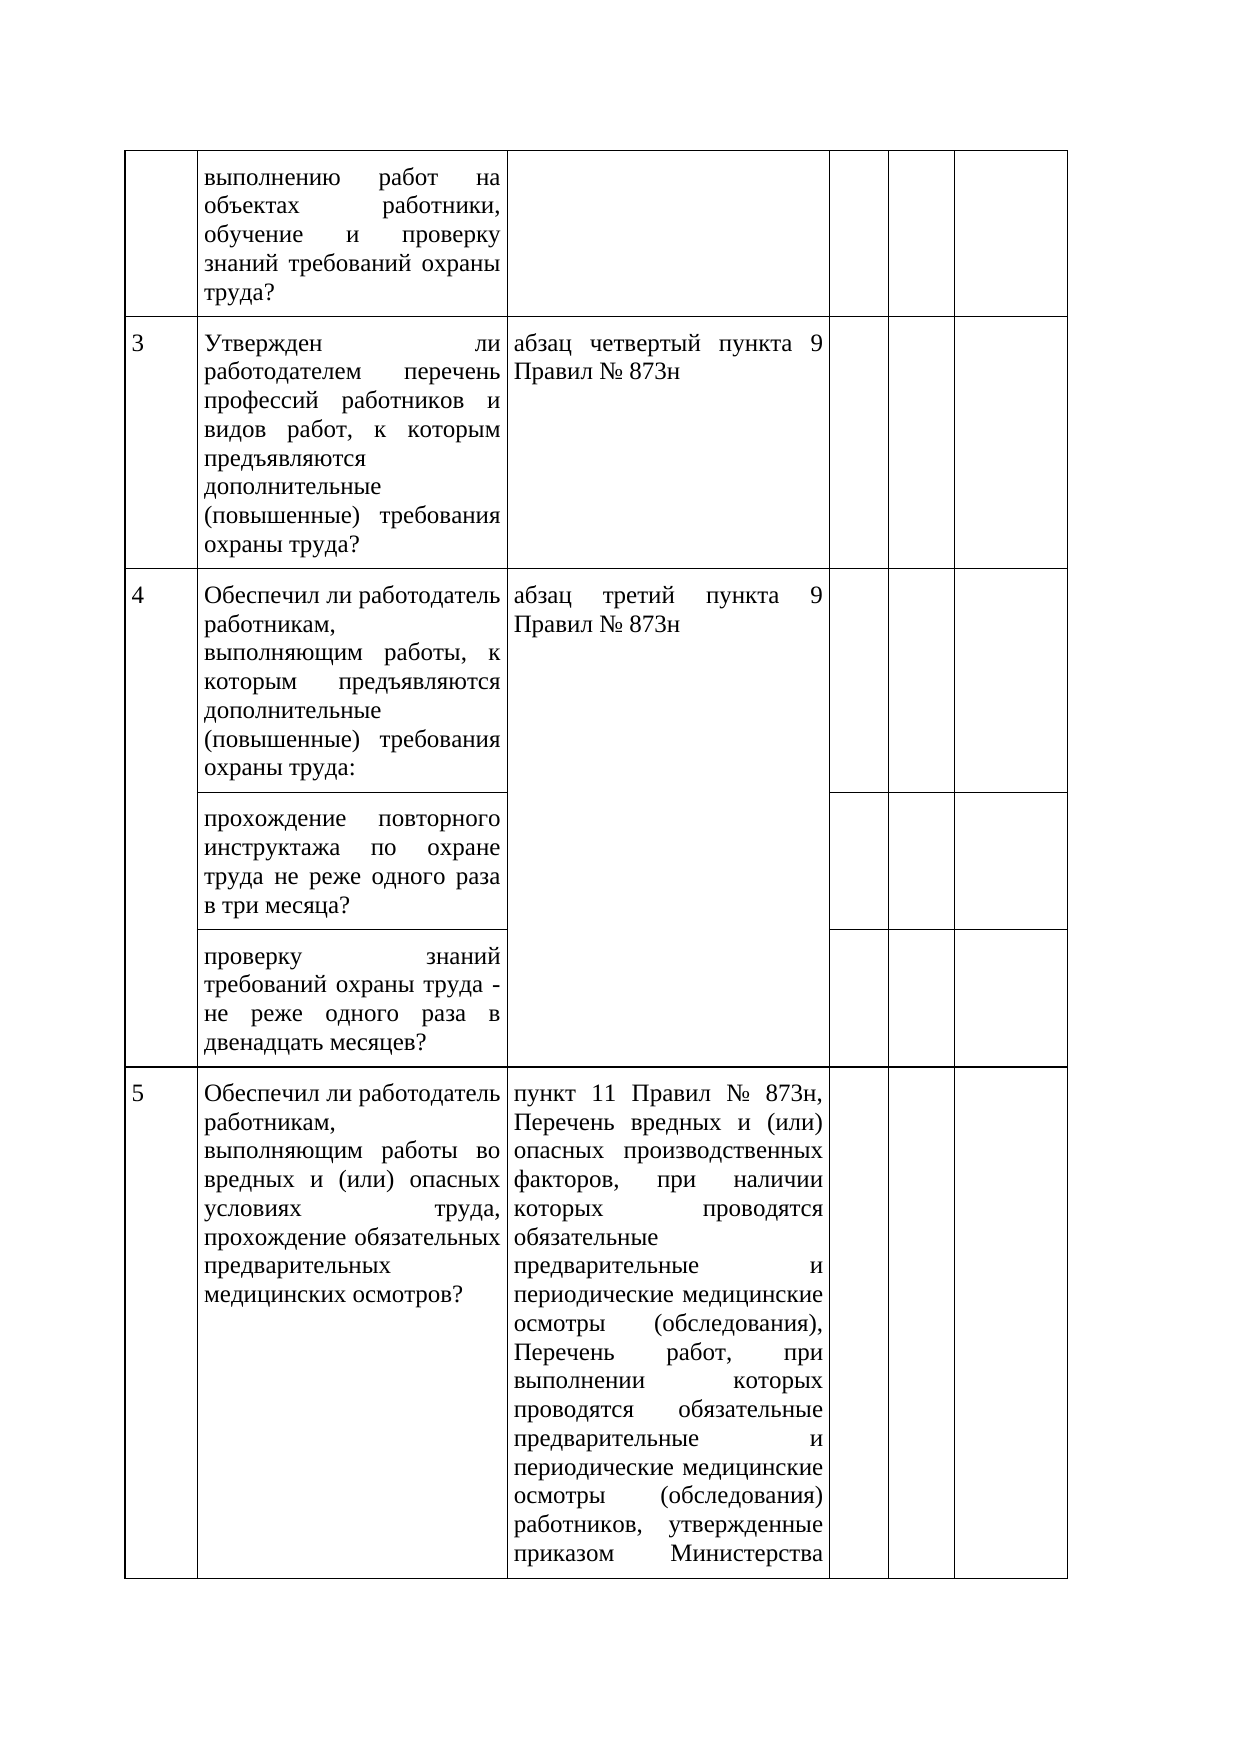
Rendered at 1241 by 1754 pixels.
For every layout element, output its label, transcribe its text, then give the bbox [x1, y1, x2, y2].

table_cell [198, 151, 507, 316]
table_cell [830, 793, 888, 929]
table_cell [198, 1068, 507, 1577]
table_cell 5 [126, 1068, 197, 1577]
table_cell [955, 151, 1067, 316]
table_cell [830, 151, 888, 316]
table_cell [508, 151, 829, 316]
table_cell [889, 569, 954, 792]
table_cell абзац третий пункта 9 Правил № 873н [508, 569, 829, 1066]
table_cell [955, 1068, 1067, 1577]
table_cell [508, 1068, 829, 1577]
table_cell [889, 793, 954, 929]
table_cell [830, 569, 888, 792]
table_cell [889, 1068, 954, 1577]
table_cell Утвержден ли работодателем перечень профессий работников и видов работ, к которым предъявляются дополнительные (повышенные) требования охраны труда? [198, 317, 507, 568]
table_cell [830, 930, 888, 1066]
table_cell 3 [126, 317, 197, 568]
table_cell 2 [126, 151, 197, 316]
table_cell прохождение повторного инструктажа по охране труда не реже одного раза в три месяца? [198, 793, 507, 929]
table_cell 4 [126, 569, 197, 1066]
table_cell [889, 151, 954, 316]
table_cell [955, 793, 1067, 929]
table_cell проверку знаний требований охраны труда - не реже одного раза в двенадцать месяцев? [198, 930, 507, 1066]
table_cell [955, 569, 1067, 792]
table_cell [955, 317, 1067, 568]
table_cell [830, 317, 888, 568]
table_cell Обеспечил ли работодатель работникам, выполняющим работы, к которым предъявляются дополнительные (повышенные) требования охраны труда: [198, 569, 507, 792]
table_cell [889, 930, 954, 1066]
table_cell [889, 317, 954, 568]
table_cell [830, 1068, 888, 1577]
table_cell [955, 930, 1067, 1066]
table_cell абзац четвертый пункта 9 Правил № 873н [508, 317, 829, 568]
